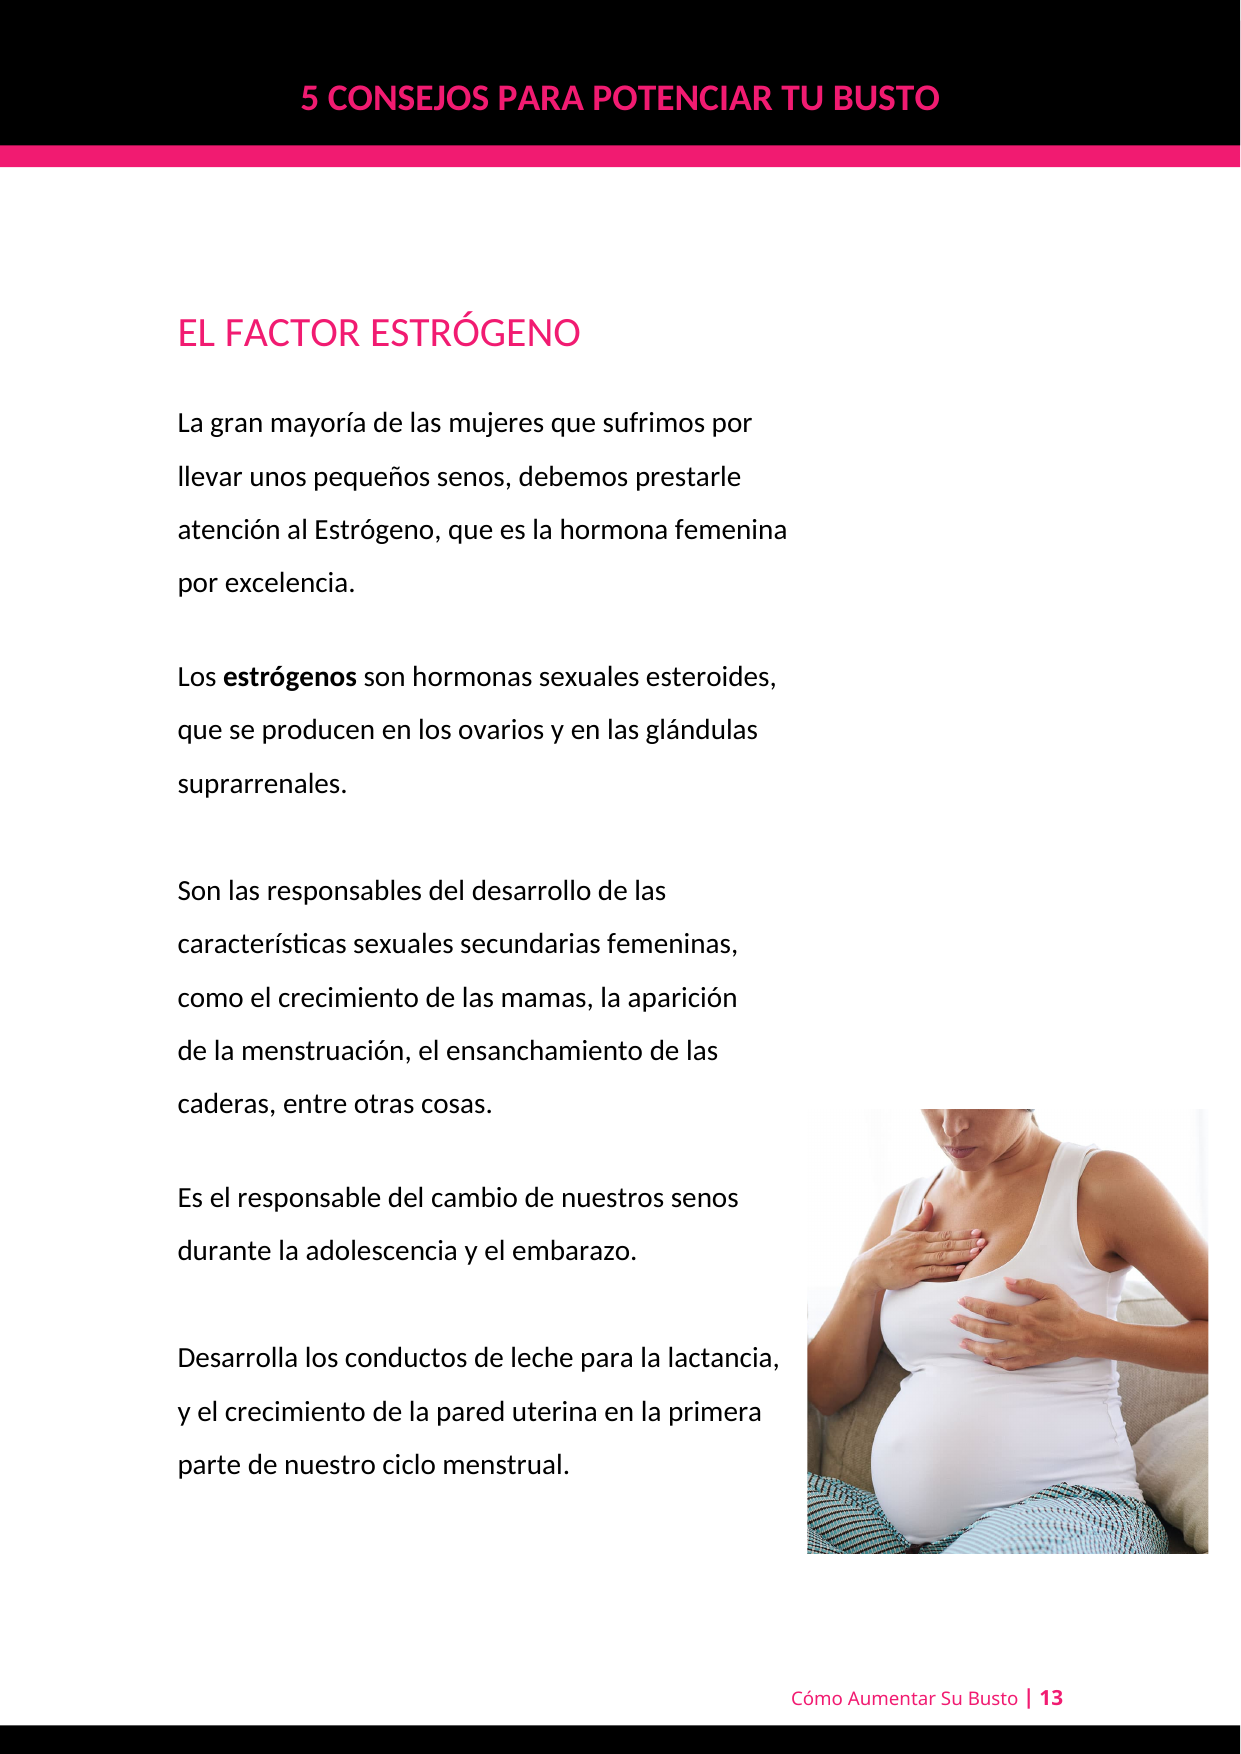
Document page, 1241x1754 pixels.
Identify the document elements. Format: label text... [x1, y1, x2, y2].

text La gran mayoría de las mujeres que sufrimos por llevar unos pequeños senos, debemos prestarle atención al Estrógeno, que es la hormona femenina por excelencia. [177, 404, 797, 600]
text EL FACTOR ESTRÓGENO [177, 306, 1063, 357]
text Los estrógenos son hormonas sexuales esteroides, que se producen en los ovarios y en las glándulas suprarrenales. Son las responsables del desarrollo de las características sexuales secundarias femeninas, como el crecimiento de las mamas, la aparición de la menstruación, el ensanchamiento de las caderas, entre otras cosas. [177, 658, 797, 1121]
text Es el responsable del cambio de nuestros senos durante la adolescencia y el embarazo. Desarrolla los conductos de leche para la lactancia, y el crecimiento de la pared uterina en la primera parte de nuestro ciclo menstrual. [177, 1179, 797, 1482]
picture [807, 1109, 1209, 1554]
